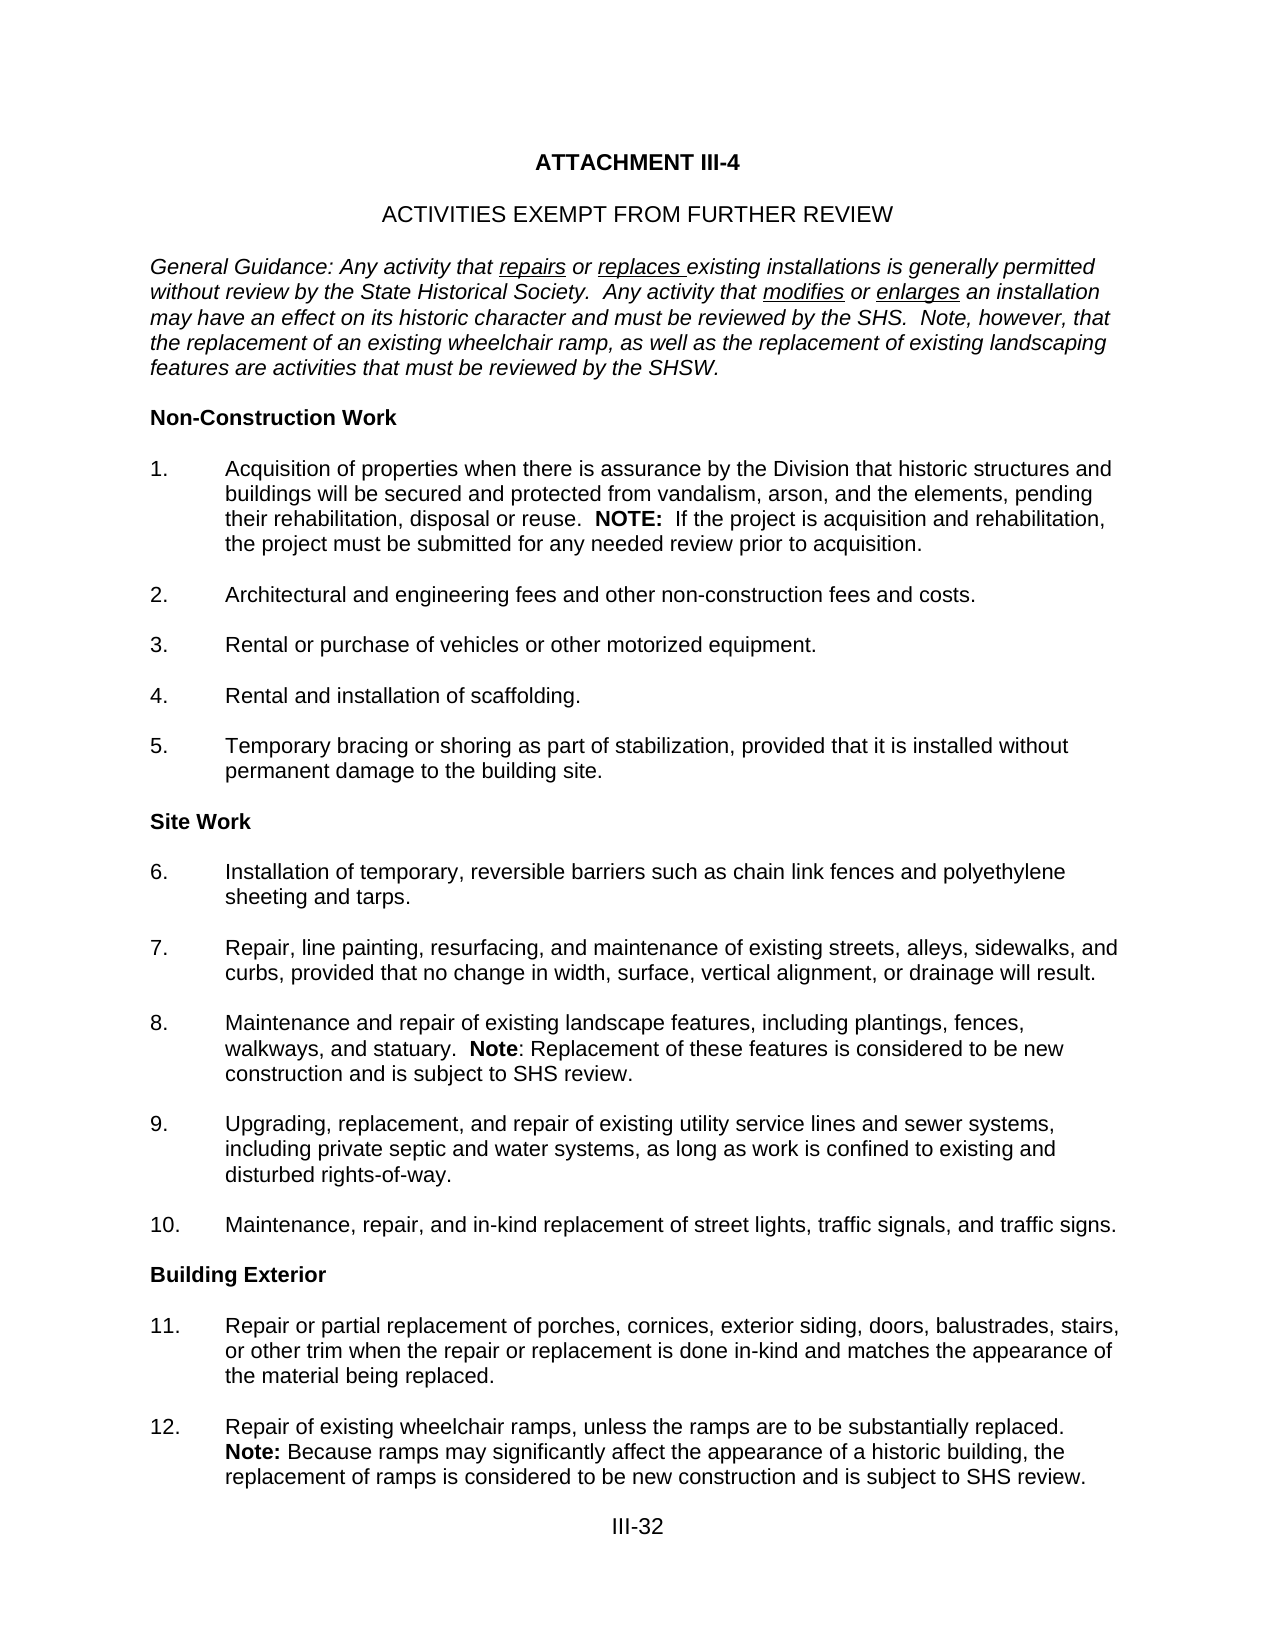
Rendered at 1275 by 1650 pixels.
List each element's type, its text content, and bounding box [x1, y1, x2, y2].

text 2. Architectural and engineering fees and other non-construction fees and costs. [150, 582, 1125, 607]
text 12. Repair of existing wheelchair ramps, unless the ramps are to be substantially replaced. Note: Because ramps may significantly affect the appearance of a historic building, the replacement of ramps is considered to be new construction and is subject to SHS review. [150, 1414, 1125, 1489]
text 8. Maintenance and repair of existing landscape features, including plantings, fences, walkways, and statuary. Note: Replacement of these features is considered to be new construction and is subject to SHS review. [150, 1010, 1125, 1086]
text 7. Repair, line painting, resurfacing, and maintenance of existing streets, alleys, sidewalks, and curbs, provided that no change in width, surface, vertical alignment, or drainage will result. [150, 935, 1125, 985]
text 9. Upgrading, replacement, and repair of existing utility service lines and sewer systems, including private septic and water systems, as long as work is confined to existing and disturbed rights-of-way. [150, 1111, 1125, 1187]
text General Guidance: Any activity that repairs or replaces existing installations is generally permitted without review by the State Historical Society. Any activity that modifies or enlarges an installation may have an effect on its historic character and must be reviewed by the SHS. Note, however, that the replacement of an existing wheelchair ramp, as well as the replacement of existing landscaping features are activities that must be reviewed by the SHSW. [150, 254, 1125, 380]
text 6. Installation of temporary, reversible barriers such as chain link fences and polyethylene sheeting and tarps. [150, 859, 1125, 909]
text ATTACHMENT III-4 [150, 150, 1125, 175]
text 5. Temporary bracing or shoring as part of stabilization, provided that it is installed without permanent damage to the building site. [150, 733, 1125, 783]
text Site Work [150, 809, 1125, 834]
text Non-Construction Work [150, 405, 1125, 431]
text ACTIVITIES EXEMPT FROM FURTHER REVIEW [150, 201, 1125, 228]
text 1. Acquisition of properties when there is assurance by the Division that historic structures and buildings will be secured and protected from vandalism, arson, and the elements, pending their rehabilitation, disposal or reuse. NOTE: If the project is acquisition and rehabilitation, the project must be submitted for any needed review prior to acquisition. [150, 456, 1125, 557]
text 3. Rental or purchase of vehicles or other motorized equipment. [150, 632, 1125, 657]
text 10. Maintenance, repair, and in-kind replacement of street lights, traffic signals, and traffic signs. [150, 1212, 1125, 1237]
text 4. Rental and installation of scaffolding. [150, 683, 1125, 708]
text Building Exterior [150, 1262, 1125, 1288]
text 11. Repair or partial replacement of porches, cornices, exterior siding, doors, balustrades, stairs, or other trim when the repair or replacement is done in-kind and matches the appearance of the material being replaced. [150, 1313, 1125, 1388]
